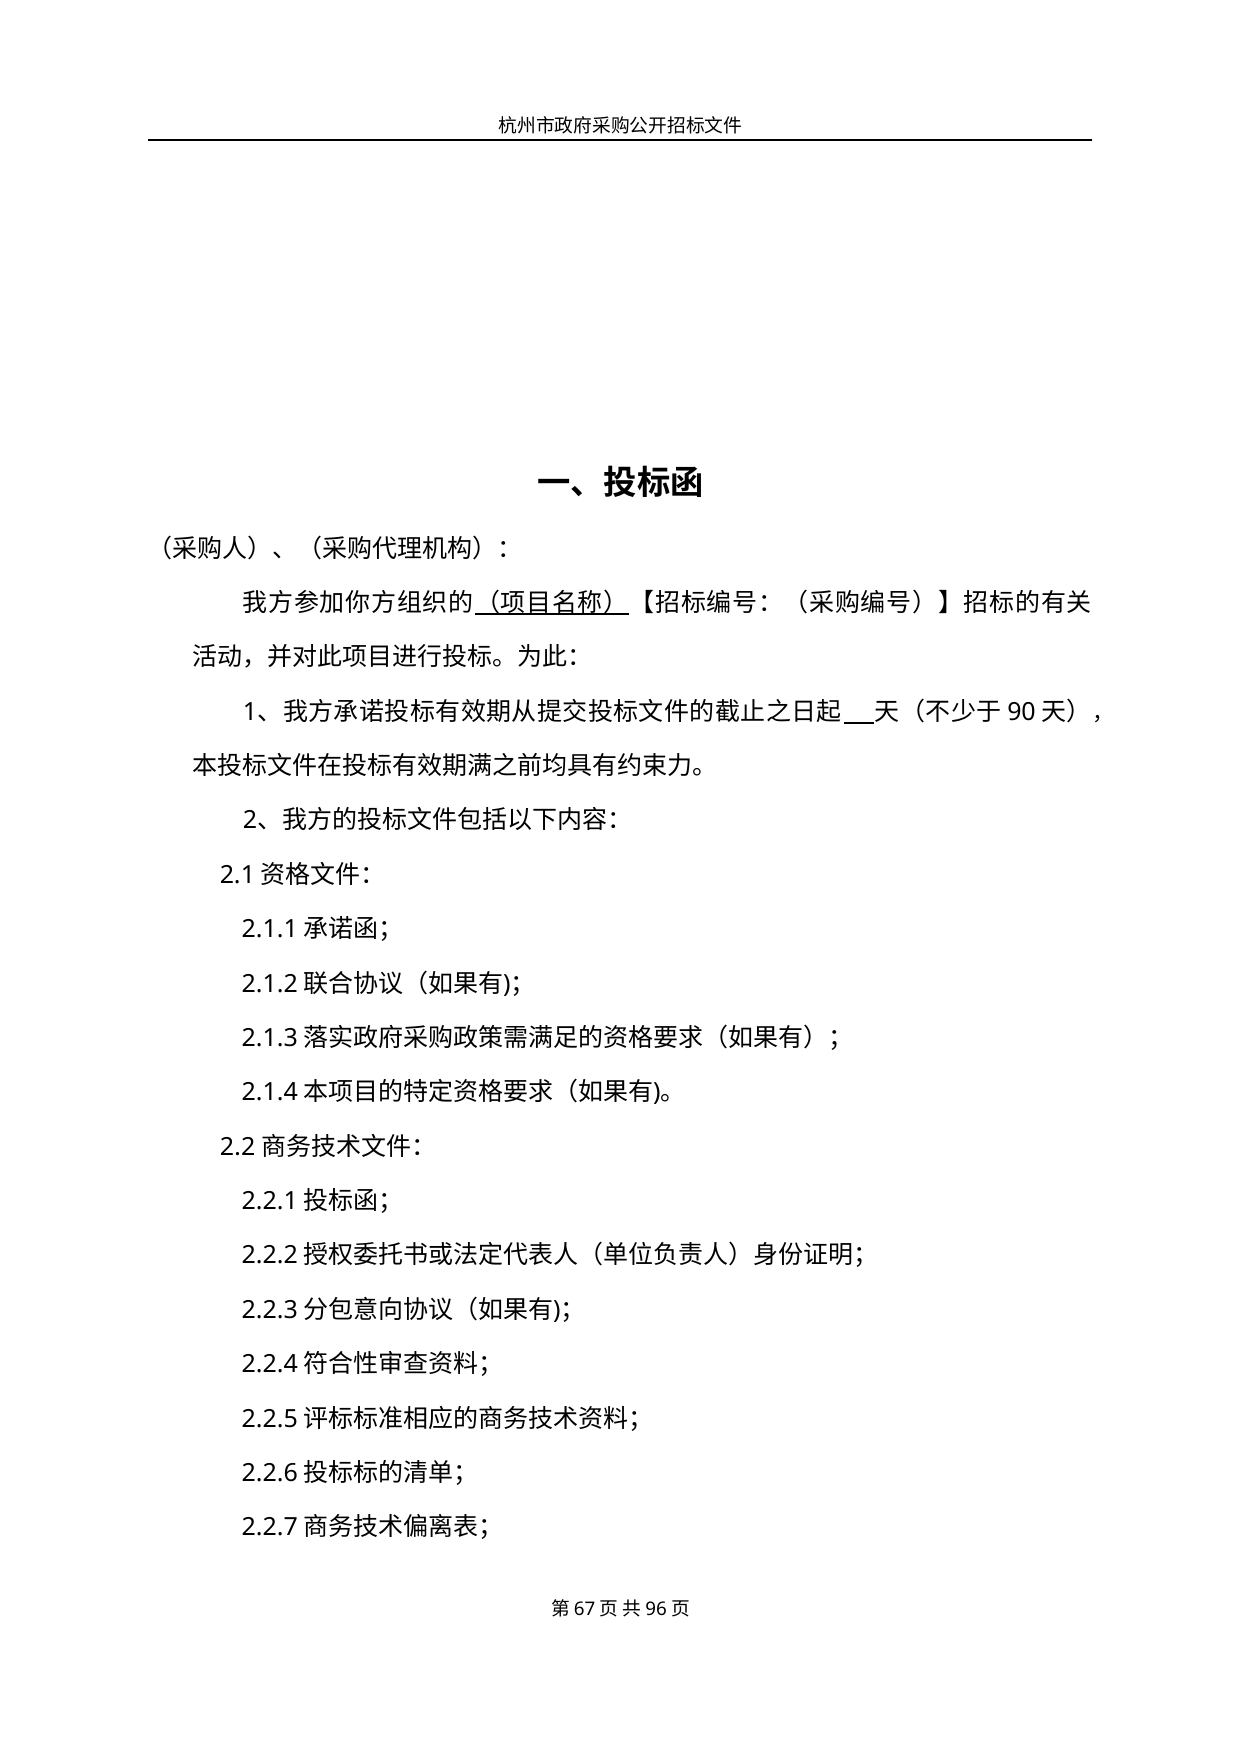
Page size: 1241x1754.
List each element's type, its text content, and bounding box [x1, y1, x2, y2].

text 2.1资格文件： [169, 854, 1092, 891]
text 2.1.3落实政府采购政策需满足的资格要求（如果有）； [191, 1017, 1092, 1054]
text 2.1.1承诺函； [191, 909, 1092, 945]
text 2.2.5评标标准相应的商务技术资料； [191, 1398, 1092, 1434]
text 我方参加你方组织的（项目名称）【招标编号：（采购编号）】招标的有关活动，并对此项目进行投标。为此： [193, 582, 1092, 673]
text 2.2 商务技术文件： [169, 1126, 1092, 1162]
text 2.2.1投标函； [191, 1181, 1092, 1217]
text 2.2.2授权委托书或法定代表人（单位负责人）身份证明； [191, 1235, 1092, 1271]
text 2、我方的投标文件包括以下内容： [193, 800, 1092, 836]
text 2.2.7商务技术偏离表； [191, 1507, 1092, 1543]
text 1、我方承诺投标有效期从提交投标文件的截止之日起 天（不少于90天），本投标文件在投标有效期满之前均具有约束力。 [193, 691, 1092, 782]
text 2.1.2联合协议（如果有)； [191, 963, 1092, 999]
text 2.2.3分包意向协议（如果有)； [191, 1289, 1092, 1326]
text 2.1.4本项目的特定资格要求（如果有)。 [191, 1072, 1092, 1108]
text 2.2.4符合性审查资料； [191, 1344, 1092, 1380]
text （采购人）、（采购代理机构）： [148, 528, 1092, 564]
text 2.2.6投标标的清单； [191, 1452, 1092, 1489]
text 一、投标函 [148, 456, 1092, 504]
